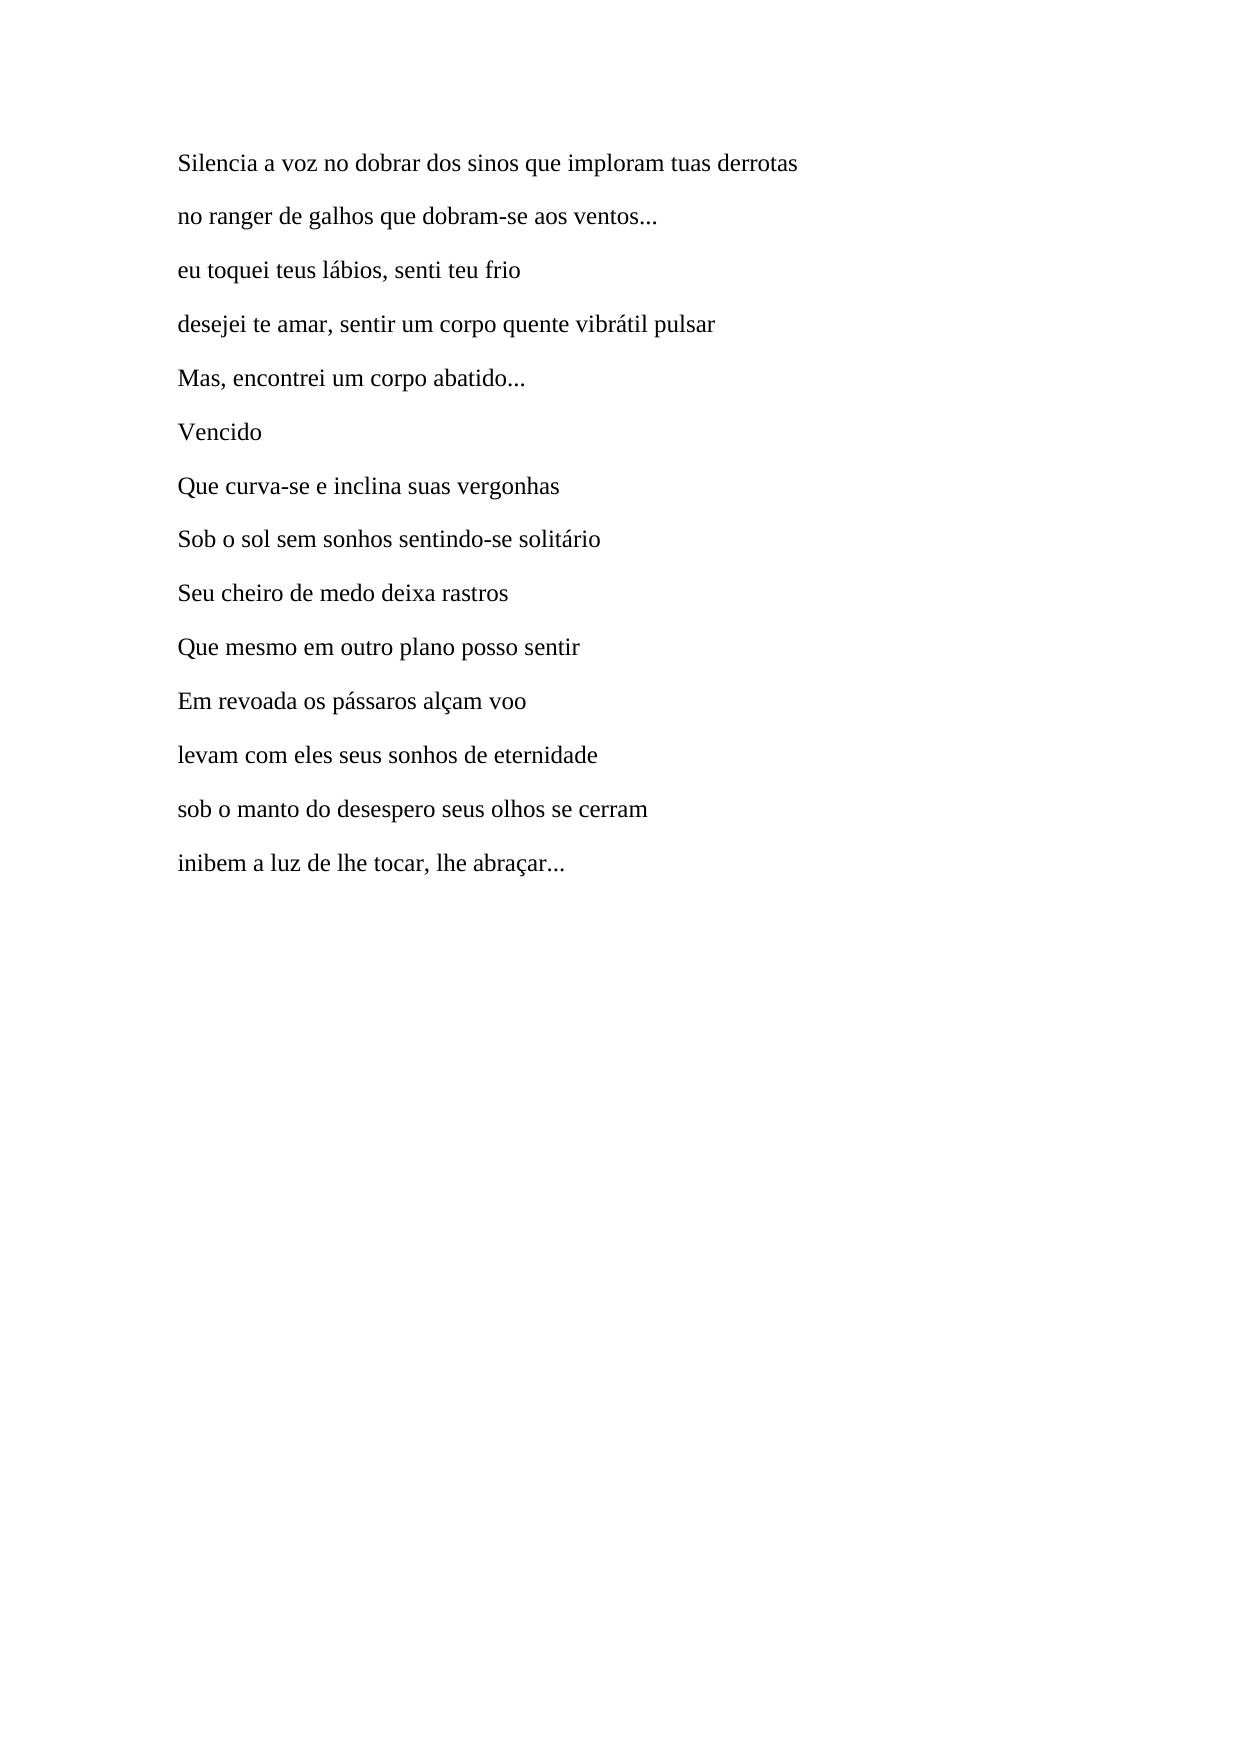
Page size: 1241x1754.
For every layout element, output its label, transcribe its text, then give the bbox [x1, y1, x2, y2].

text levam com eles seus sonhos de eternidade [177, 740, 1063, 769]
text Silencia a voz no dobrar dos sinos que imploram tuas derrotas [177, 148, 1063, 176]
text Seu cheiro de medo deixa rastros [177, 578, 1063, 607]
text eu toquei teus lábios, senti teu frio [177, 255, 1063, 284]
text desejei te amar, sentir um corpo quente vibrátil pulsar [177, 309, 1063, 338]
text Mas, encontrei um corpo abatido... [177, 363, 1063, 392]
text Vencido [177, 417, 1063, 446]
text no ranger de galhos que dobram-se aos ventos... [177, 201, 1063, 230]
text Que curva-se e inclina suas vergonhas [177, 471, 1063, 499]
text sob o manto do desespero seus olhos se cerram [177, 794, 1063, 823]
text Sob o sol sem sonhos sentindo-se solitário [177, 524, 1063, 553]
text Em revoada os pássaros alçam voo [177, 686, 1063, 715]
text Que mesmo em outro plano posso sentir [177, 632, 1063, 661]
text inibem a luz de lhe tocar, lhe abraçar... [177, 848, 1063, 876]
